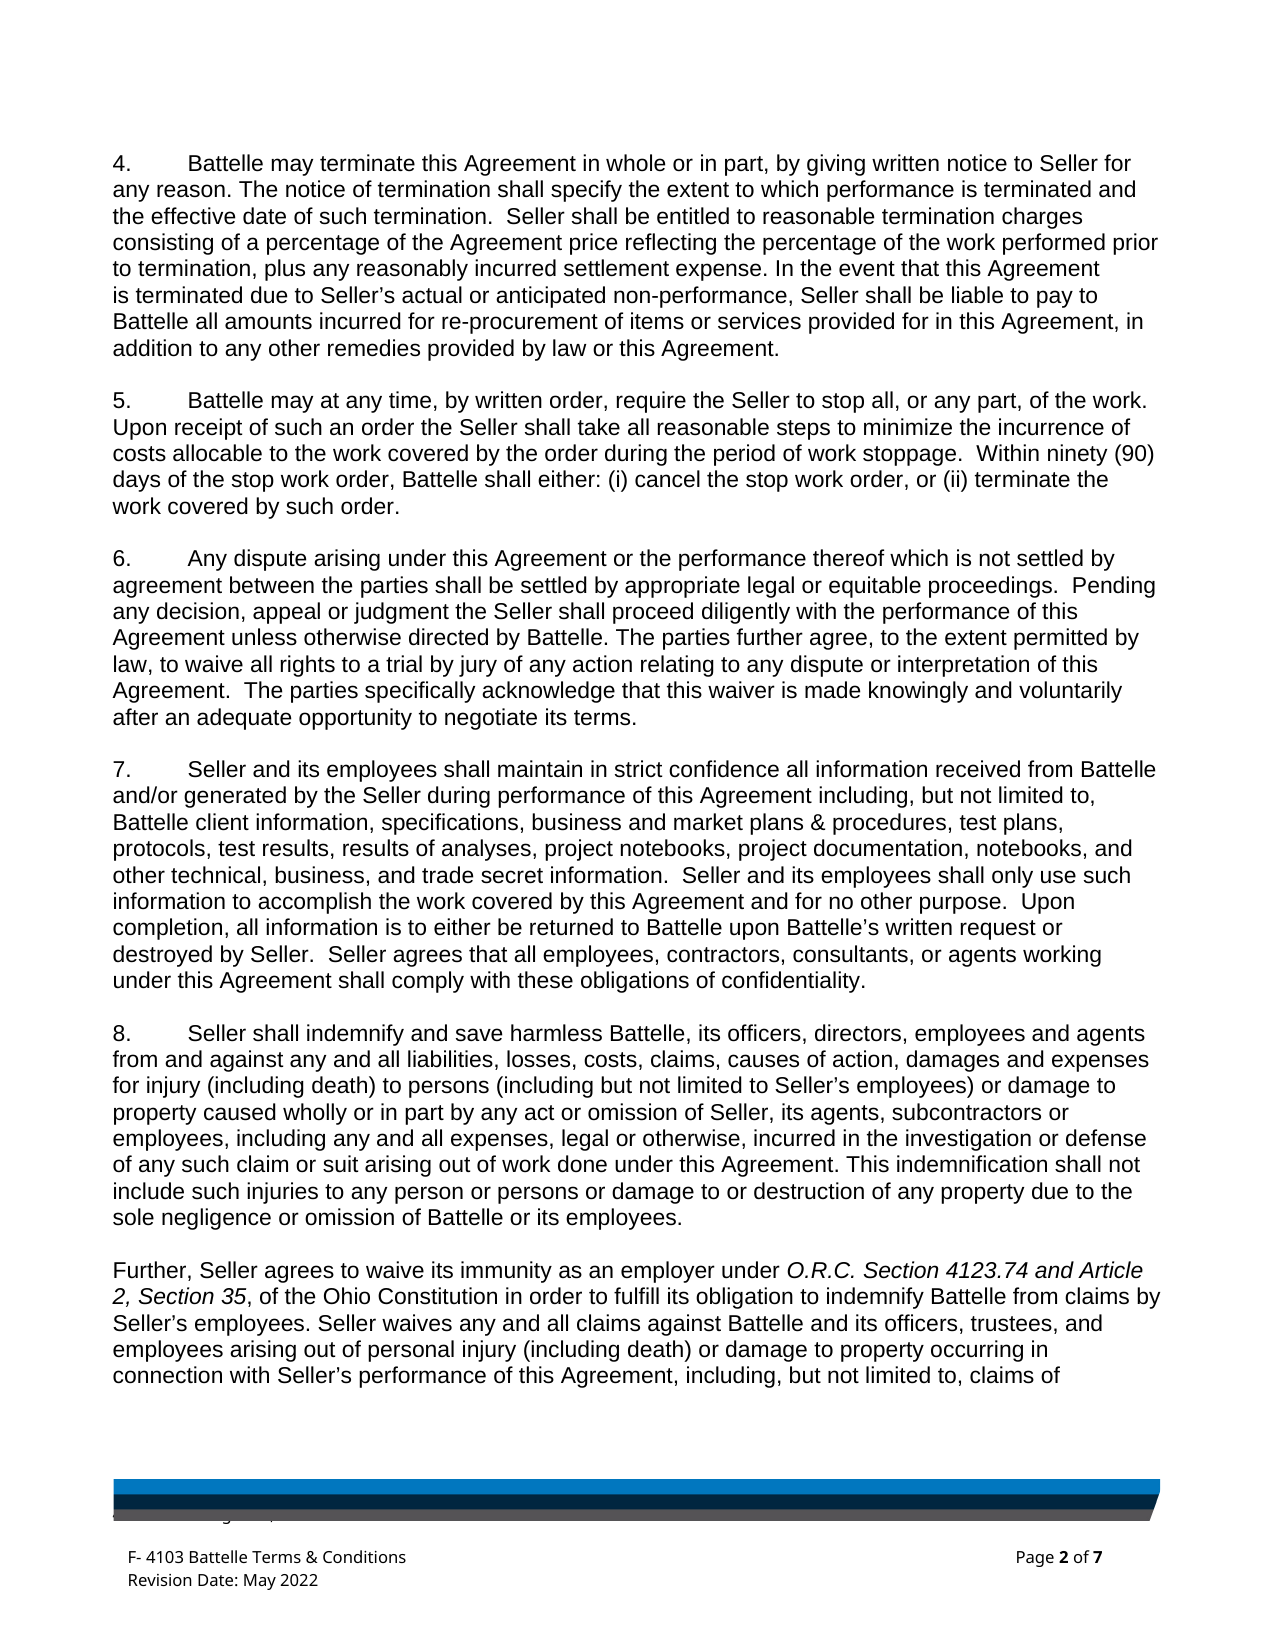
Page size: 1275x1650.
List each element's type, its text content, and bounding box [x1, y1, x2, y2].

picture [113, 1479, 1160, 1521]
text 8. Seller shall indemnify and save harmless Battelle, its officers, directors, employees and agents from and against any and all liabilities, losses, costs, claims, causes of action, damages and expenses for injury (including death) to persons (including but not limited to Seller’s employees) or damage to property caused wholly or in part by any act or omission of Seller, its agents, subcontractors or employees, including any and all expenses, legal or otherwise, incurred in the investigation or defense of any such claim or suit arising out of work done under this Agreement. This indemnification shall not include such injuries to any person or persons or damage to or destruction of any property due to the sole negligence or omission of Battelle or its employees. [112, 1020, 1162, 1231]
text 6. Any dispute arising under this Agreement or the performance thereof which is not settled by agreement between the parties shall be settled by appropriate legal or equitable proceedings. Pending any decision, appeal or judgment the Seller shall proceed diligently with the performance of this Agreement unless otherwise directed by Battelle. The parties further agree, to the extent permitted by law, to waive all rights to a trial by jury of any action relating to any dispute or interpretation of this Agreement. The parties specifically acknowledge that this waiver is made knowingly and voluntarily after an adequate opportunity to negotiate its terms. [112, 545, 1162, 730]
text 4. Battelle may terminate this Agreement in whole or in part, by giving written notice to Seller for any reason. The notice of termination shall specify the extent to which performance is terminated and the effective date of such termination. Seller shall be entitled to reasonable termination charges consisting of a percentage of the Agreement price reflecting the percentage of the work performed prior to termination, plus any reasonably incurred settlement expense. In the event that this Agreement [112, 150, 1162, 282]
text 7. Seller and its employees shall maintain in strict confidence all information received from Battelle and/or generated by the Seller during performance of this Agreement including, but not limited to, Battelle client information, specifications, business and market plans & procedures, test plans, protocols, test results, results of analyses, project notebooks, project documentation, notebooks, and other technical, business, and trade secret information. Seller and its employees shall only use such information to accomplish the work covered by this Agreement and for no other purpose. Upon completion, all information is to either be returned to Battelle upon Battelle’s written request or destroyed by Seller. Seller agrees that all employees, contractors, consultants, or agents working under this Agreement shall comply with these obligations of confidentiality. [112, 756, 1162, 993]
text 5. Battelle may at any time, by written order, require the Seller to stop all, or any part, of the work. Upon receipt of such an order the Seller shall take all reasonable steps to minimize the incurrence of costs allocable to the work covered by the order during the period of work stoppage. Within ninety (90) days of the stop work order, Battelle shall either: (i) cancel the stop work order, or (ii) terminate the work covered by such order. [112, 387, 1162, 519]
text is terminated due to Seller’s actual or anticipated non-performance, Seller shall be liable to pay to Battelle all amounts incurred for re-procurement of items or services provided for in this Agreement, in addition to any other remedies provided by law or this Agreement. [112, 282, 1162, 361]
